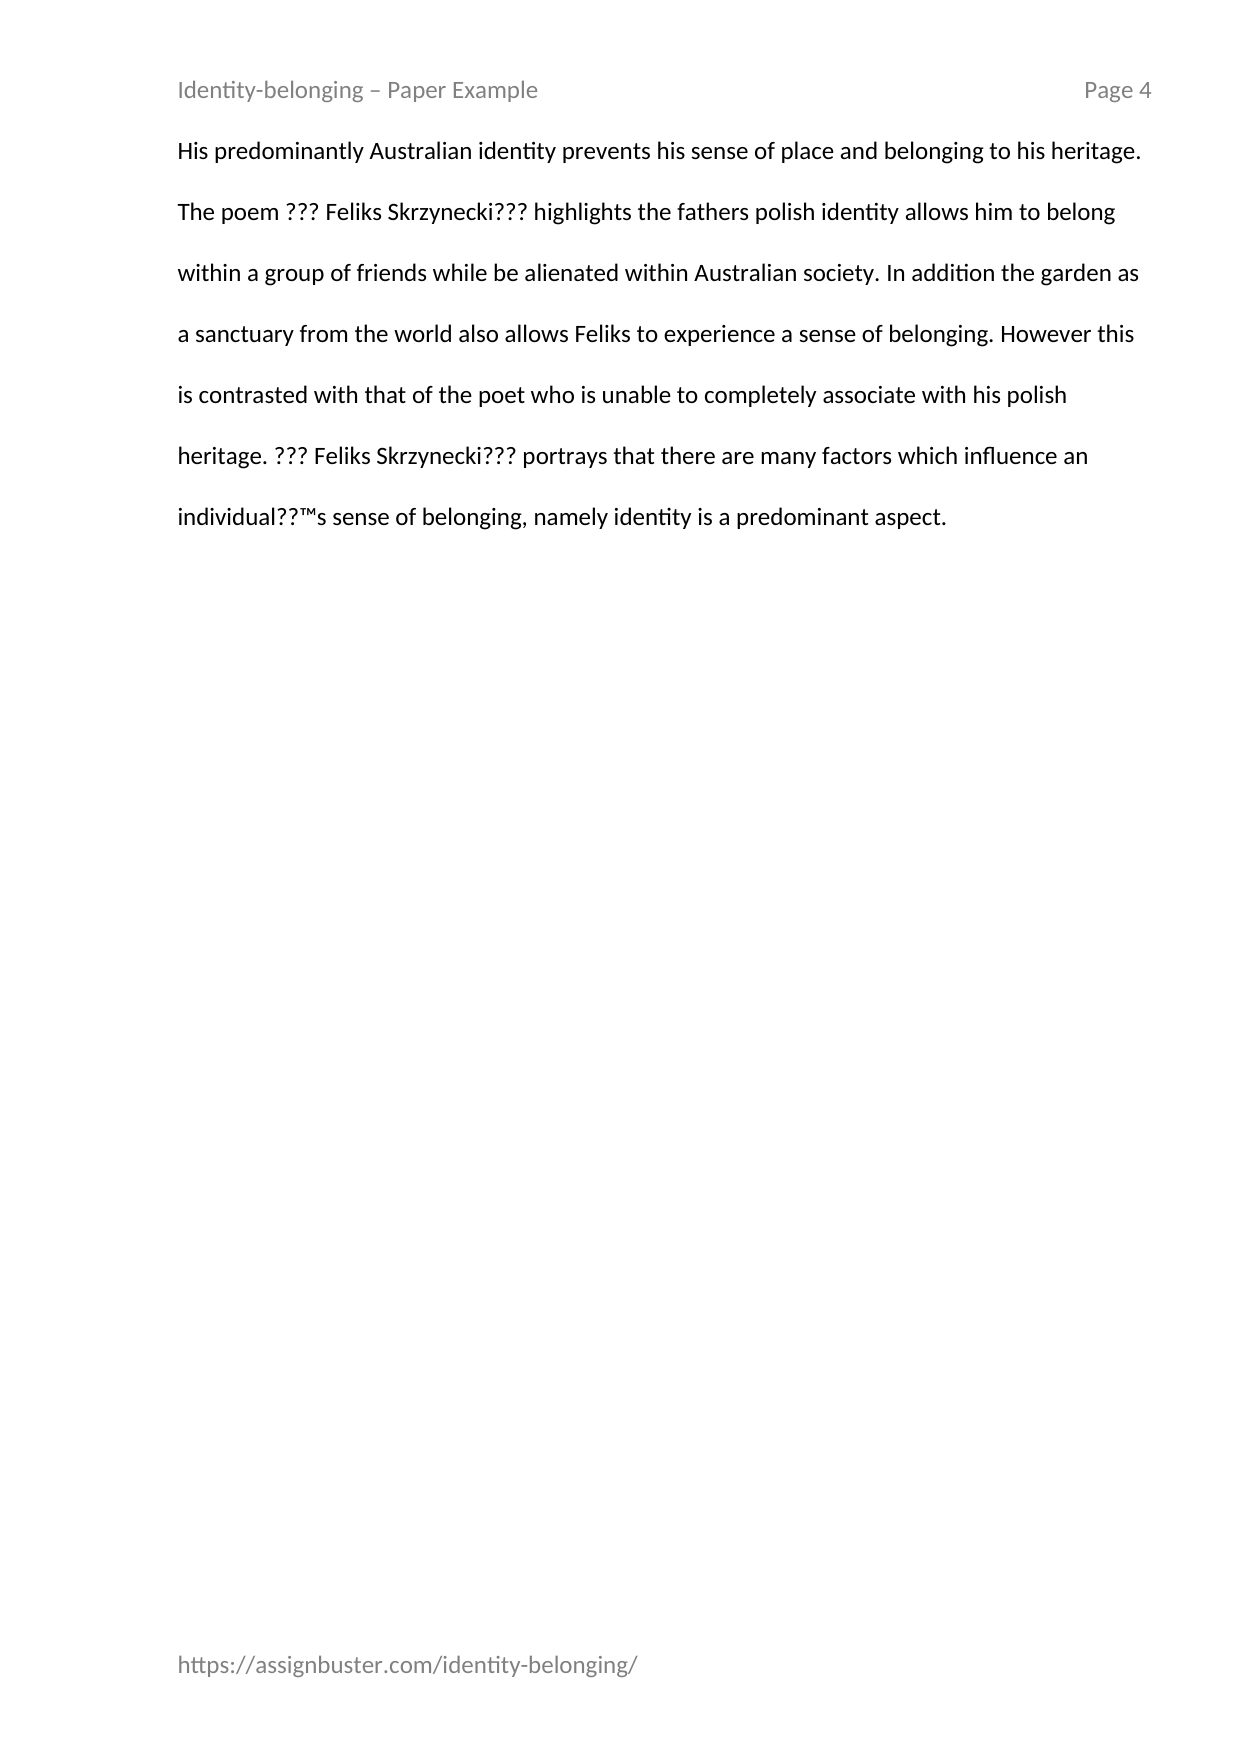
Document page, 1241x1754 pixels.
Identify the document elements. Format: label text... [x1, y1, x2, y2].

text His predominantly Australian identity prevents his sense of place and belonging to his heritage. The poem ??? Feliks Skrzynecki??? highlights the fathers polish identity allows him to belong within a group of friends while be alienated within Australian society. In addition the garden as a sanctuary from the world also allows Feliks to experience a sense of belonging. However this is contrasted with that of the poet who is unable to completely associate with his polish heritage. ??? Feliks Skrzynecki??? portrays that there are many factors which influence an individual??™s sense of belonging, namely identity is a predominant aspect. [177, 135, 1152, 532]
